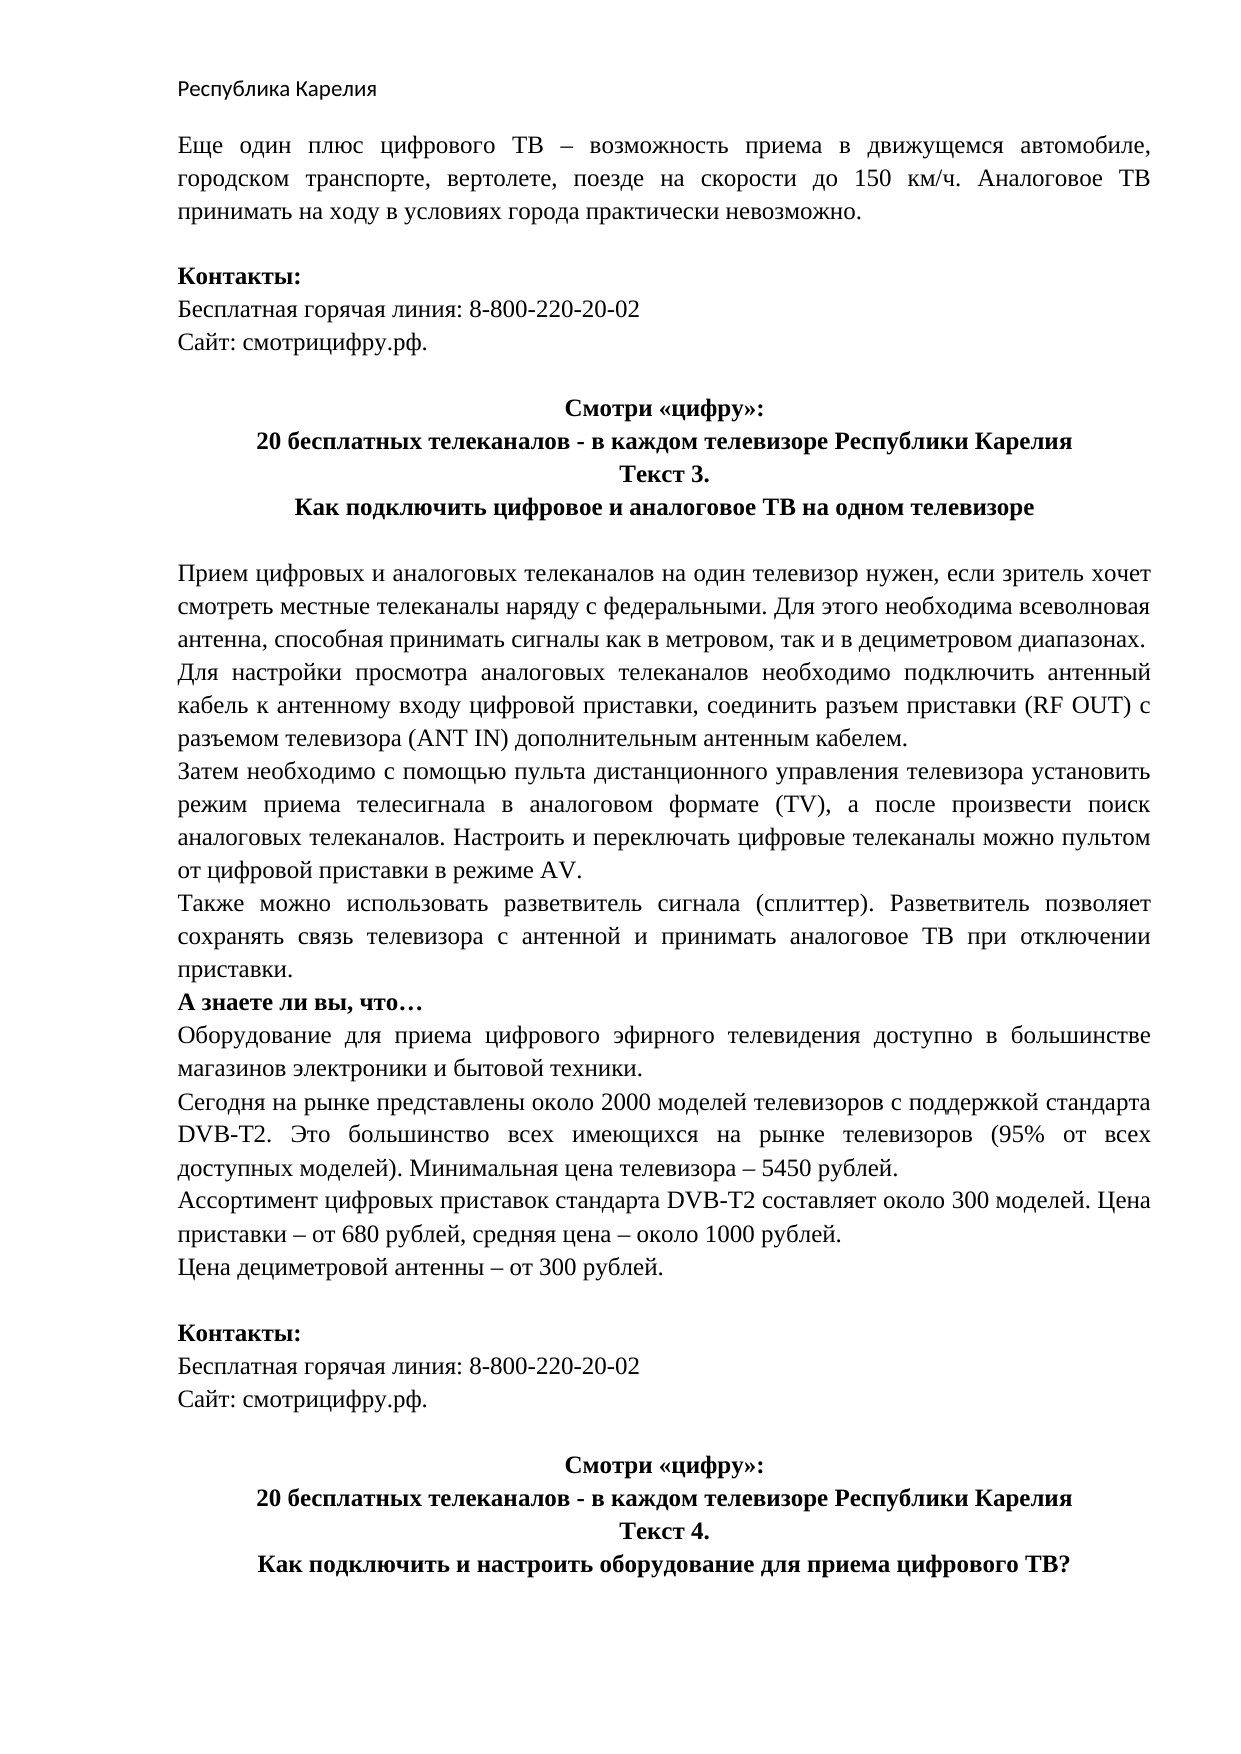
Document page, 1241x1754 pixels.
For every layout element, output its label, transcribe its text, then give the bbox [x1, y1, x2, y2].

text Контакты: [177, 1318, 1152, 1346]
text Оборудование для приема цифрового эфирного телевидения доступно в большинстве магазинов электроники и бытовой техники. [177, 1021, 1152, 1082]
text Прием цифровых и аналоговых телеканалов на один телевизор нужен, если зритель хочет смотреть местные телеканалы наряду с федеральными. Для этого необходима всеволновая антенна, способная принимать сигналы как в метровом, так и в дециметровом диапазонах. [177, 558, 1152, 653]
text Бесплатная горячая линия: 8-800-220-20-02 [177, 294, 1152, 323]
text Смотри «цифру»: [177, 1450, 1152, 1478]
text Контакты: [177, 261, 1152, 290]
text 20 бесплатных телеканалов - в каждом телевизоре Республики Карелия [177, 1483, 1152, 1512]
text Как подключить цифровое и аналоговое ТВ на одном телевизоре [177, 492, 1152, 521]
text Сегодня на рынке представлены около 2000 моделей телевизоров с поддержкой стандарта DVB-T2. Это большинство всех имеющихся на рынке телевизоров (95% от всех доступных моделей). Минимальная цена телевизора – 5450 рублей. [177, 1087, 1152, 1181]
text 20 бесплатных телеканалов - в каждом телевизоре Республики Карелия [177, 426, 1152, 455]
text Сайт: смотрицифру.рф. [177, 327, 1152, 356]
text Для настройки просмотра аналоговых телеканалов необходимо подключить антенный кабель к антенному входу цифровой приставки, соединить разъем приставки (RF OUT) с разъемом телевизора (ANT IN) дополнительным антенным кабелем. [177, 657, 1152, 752]
text Также можно использовать разветвитель сигнала (сплиттер). Разветвитель позволяет сохранять связь телевизора с антенной и принимать аналоговое ТВ при отключении приставки. [177, 888, 1152, 983]
text Сайт: смотрицифру.рф. [177, 1384, 1152, 1412]
text Ассортимент цифровых приставок стандарта DVB-T2 составляет около 300 моделей. Цена приставки – от 680 рублей, средняя цена – около 1000 рублей. [177, 1186, 1152, 1247]
text Затем необходимо с помощью пульта дистанционного управления телевизора установить режим приема телесигнала в аналоговом формате (TV), а после произвести поиск аналоговых телеканалов. Настроить и переключать цифровые телеканалы можно пультом от цифровой приставки в режиме АV. [177, 756, 1152, 884]
text Текст 3. [177, 459, 1152, 488]
text Бесплатная горячая линия: 8-800-220-20-02 [177, 1351, 1152, 1379]
text А знаете ли вы, что… [177, 987, 1152, 1016]
text Текст 4. [177, 1516, 1152, 1544]
text Цена дециметровой антенны – от 300 рублей. [177, 1252, 1152, 1280]
text Как подключить и настроить оборудование для приема цифрового ТВ? [177, 1549, 1152, 1578]
text Еще один плюс цифрового ТВ – возможность приема в движущемся автомобиле, городском транспорте, вертолете, поезде на скорости до 150 км/ч. Аналоговое ТВ принимать на ходу в условиях города практически невозможно. [177, 130, 1152, 224]
text Смотри «цифру»: [177, 393, 1152, 422]
